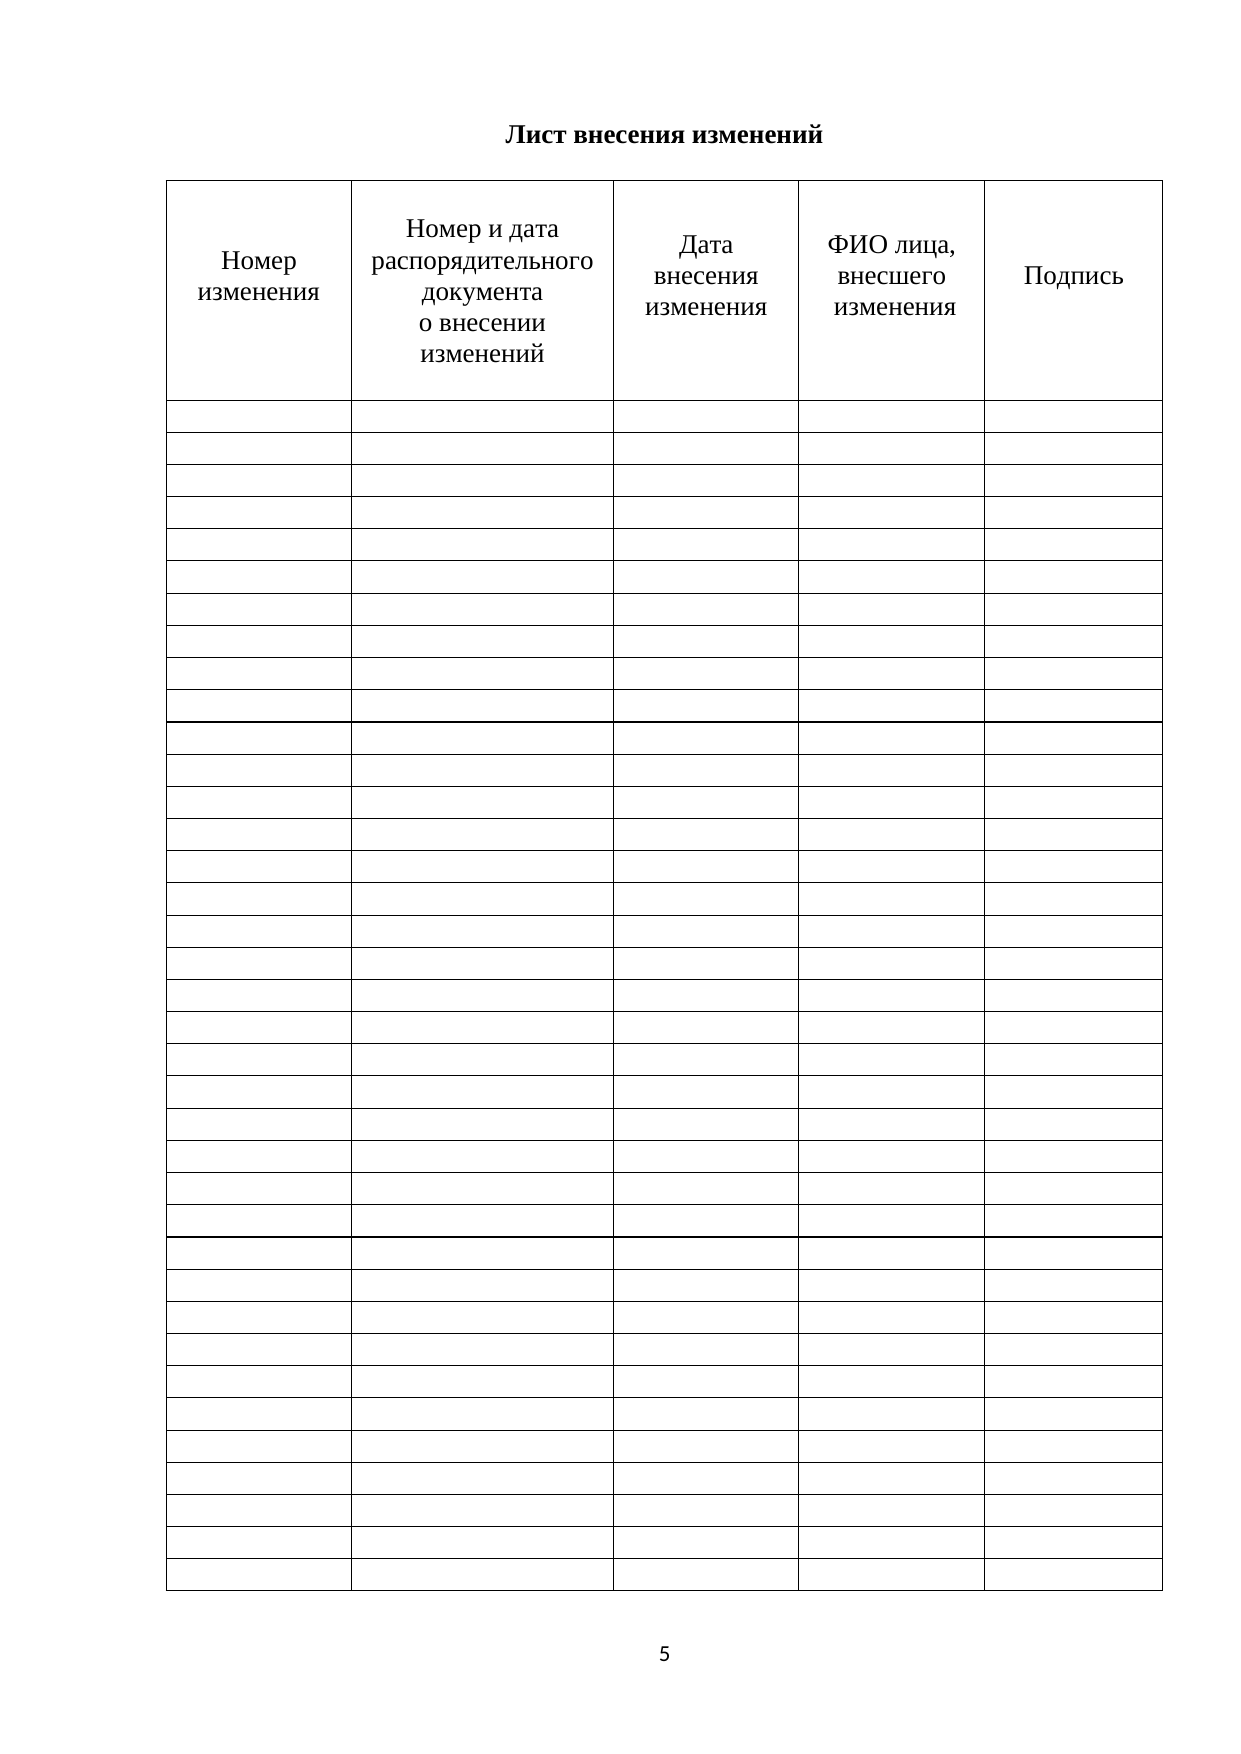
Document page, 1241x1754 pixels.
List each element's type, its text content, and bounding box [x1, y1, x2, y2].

table_cell [167, 1527, 351, 1558]
table_cell [985, 1398, 1162, 1429]
table_cell [614, 1141, 798, 1172]
table_cell [799, 497, 984, 528]
table_cell [167, 1173, 351, 1204]
table_cell [799, 1173, 984, 1204]
table_cell [167, 787, 351, 818]
table_cell [614, 1238, 798, 1268]
table_cell [352, 787, 613, 818]
table_cell [167, 1012, 351, 1043]
table_cell [352, 497, 613, 528]
table_cell [799, 1109, 984, 1140]
table_cell [352, 819, 613, 850]
table_cell [985, 626, 1162, 657]
table_cell [799, 1044, 984, 1075]
table_cell [799, 787, 984, 818]
table_cell [614, 1270, 798, 1301]
table_cell [167, 1431, 351, 1462]
table_cell [352, 561, 613, 593]
table_cell [985, 755, 1162, 786]
table_cell [352, 1495, 613, 1526]
table_cell [985, 1109, 1162, 1140]
table_cell [167, 1463, 351, 1494]
table_cell [614, 1334, 798, 1365]
table_cell [799, 883, 984, 914]
table_cell [799, 1495, 984, 1526]
table_cell [167, 497, 351, 528]
table_cell [167, 1302, 351, 1333]
table_cell [167, 433, 351, 464]
table_cell [985, 690, 1162, 721]
table_cell [799, 1012, 984, 1043]
table_cell [985, 561, 1162, 593]
table_cell [614, 401, 798, 432]
table_cell [167, 1141, 351, 1172]
table_cell [352, 1270, 613, 1301]
table_cell [167, 883, 351, 914]
table_cell [614, 594, 798, 625]
table_cell [614, 1076, 798, 1108]
table_cell [167, 594, 351, 625]
table_cell [352, 433, 613, 464]
table_cell [614, 561, 798, 593]
table_cell [985, 433, 1162, 464]
table_cell [985, 948, 1162, 979]
table_cell [799, 1431, 984, 1462]
table_cell [352, 529, 613, 560]
table_cell [352, 916, 613, 947]
table_cell [352, 1173, 613, 1204]
table_cell [352, 1302, 613, 1333]
table_cell [614, 626, 798, 657]
table_cell [167, 980, 351, 1011]
table_cell [167, 658, 351, 689]
table_cell [614, 1205, 798, 1236]
table_cell [799, 948, 984, 979]
table_cell [167, 916, 351, 947]
table_cell [799, 1205, 984, 1236]
table_cell [985, 1238, 1162, 1268]
table_cell [799, 529, 984, 560]
table_cell [614, 1044, 798, 1075]
table_cell [352, 1398, 613, 1429]
table_cell [985, 1366, 1162, 1397]
table_cell [352, 658, 613, 689]
table_cell [167, 1495, 351, 1526]
table_cell [799, 658, 984, 689]
table_cell [614, 1431, 798, 1462]
table_cell [985, 1044, 1162, 1075]
table_cell [352, 1109, 613, 1140]
table_header ФИО лица, внесшего изменения [799, 181, 984, 399]
table_cell [167, 948, 351, 979]
table_cell [985, 1076, 1162, 1108]
table_cell [167, 1044, 351, 1075]
table_cell [352, 1141, 613, 1172]
table_cell [614, 819, 798, 850]
table_cell [167, 626, 351, 657]
table_cell [352, 1238, 613, 1268]
table_cell [799, 433, 984, 464]
table_cell [614, 465, 798, 496]
table_cell [352, 1366, 613, 1397]
table_cell [167, 465, 351, 496]
table_cell [799, 1463, 984, 1494]
table_cell [985, 1302, 1162, 1333]
table_cell [985, 1334, 1162, 1365]
table_cell [167, 1559, 351, 1590]
table_cell [614, 1012, 798, 1043]
table_cell [352, 980, 613, 1011]
table_cell [167, 1398, 351, 1429]
table_cell [799, 1302, 984, 1333]
table_cell [799, 1559, 984, 1590]
table_cell [799, 465, 984, 496]
table_cell [799, 1238, 984, 1268]
table_cell [614, 1463, 798, 1494]
table_header Дата внесения изменения [614, 181, 798, 399]
table_cell [985, 1431, 1162, 1462]
table_cell [614, 1495, 798, 1526]
table_cell [985, 1559, 1162, 1590]
table_cell [799, 594, 984, 625]
table_cell [352, 1044, 613, 1075]
table_cell [167, 851, 351, 882]
table_cell [799, 819, 984, 850]
table_cell [352, 1431, 613, 1462]
table_cell [167, 690, 351, 721]
table_cell [614, 1109, 798, 1140]
table_cell [614, 755, 798, 786]
table_cell [167, 819, 351, 850]
table_cell [167, 1334, 351, 1365]
table_cell [985, 916, 1162, 947]
table_cell [985, 851, 1162, 882]
table_cell [614, 1398, 798, 1429]
table_cell [614, 980, 798, 1011]
table_cell [799, 626, 984, 657]
table_cell [985, 497, 1162, 528]
table_cell [799, 401, 984, 432]
table_cell [352, 690, 613, 721]
table_cell [167, 755, 351, 786]
table_cell [352, 755, 613, 786]
table_cell [167, 529, 351, 560]
table_cell [985, 980, 1162, 1011]
table_cell [985, 1270, 1162, 1301]
table_cell [352, 1334, 613, 1365]
table_cell [614, 497, 798, 528]
table_cell [799, 1527, 984, 1558]
table_cell [167, 1076, 351, 1108]
table_cell [985, 1205, 1162, 1236]
table_cell [352, 465, 613, 496]
table_cell [167, 1205, 351, 1236]
table_cell [799, 690, 984, 721]
table_cell [985, 401, 1162, 432]
table_cell [985, 1173, 1162, 1204]
table_cell [352, 1559, 613, 1590]
table_cell [799, 980, 984, 1011]
table_cell [799, 561, 984, 593]
table_cell [614, 851, 798, 882]
table_cell [167, 723, 351, 753]
table_cell [352, 1076, 613, 1108]
table_cell [614, 1366, 798, 1397]
table_cell [167, 1366, 351, 1397]
table_cell [985, 1463, 1162, 1494]
table_cell [352, 851, 613, 882]
table_cell [799, 723, 984, 753]
table_cell [985, 883, 1162, 914]
table_cell [614, 529, 798, 560]
table_cell [614, 883, 798, 914]
table_cell [985, 1012, 1162, 1043]
table_cell [167, 401, 351, 432]
table_cell [799, 1366, 984, 1397]
table_cell [167, 1238, 351, 1268]
table_cell [614, 723, 798, 753]
table_cell [985, 529, 1162, 560]
table_cell [985, 465, 1162, 496]
table_cell [614, 690, 798, 721]
table_cell [985, 787, 1162, 818]
table_cell [352, 948, 613, 979]
table_cell [799, 1334, 984, 1365]
table_header Подпись [985, 181, 1162, 399]
text Лист внесения изменений [177, 118, 1152, 149]
table_cell [985, 1141, 1162, 1172]
table_cell [985, 723, 1162, 753]
table_cell [352, 883, 613, 914]
table_cell [985, 1527, 1162, 1558]
table_cell [614, 658, 798, 689]
table_cell [167, 1109, 351, 1140]
table_cell [614, 948, 798, 979]
table_header Номер изменения [167, 181, 351, 399]
table_cell [352, 723, 613, 753]
table_cell [985, 819, 1162, 850]
table_cell [799, 1398, 984, 1429]
table_cell [352, 1527, 613, 1558]
table_cell [352, 594, 613, 625]
table_cell [352, 1205, 613, 1236]
table_cell [985, 1495, 1162, 1526]
table_cell [614, 916, 798, 947]
table_cell [799, 1141, 984, 1172]
table_cell [799, 1076, 984, 1108]
table_cell [352, 1012, 613, 1043]
table_cell [799, 1270, 984, 1301]
table_cell [614, 433, 798, 464]
table_cell [985, 658, 1162, 689]
table_cell [614, 1559, 798, 1590]
table_cell [614, 1173, 798, 1204]
table_cell [614, 1527, 798, 1558]
table_cell [352, 1463, 613, 1494]
table_cell [614, 1302, 798, 1333]
table_cell [799, 916, 984, 947]
table_cell [985, 594, 1162, 625]
table_cell [167, 561, 351, 593]
table_cell [167, 1270, 351, 1301]
table_cell [352, 626, 613, 657]
table_cell [352, 401, 613, 432]
table_cell [799, 851, 984, 882]
table_cell [799, 755, 984, 786]
table_header Номер и дата распорядительного документа о внесении изменений [352, 181, 613, 399]
table_cell [614, 787, 798, 818]
